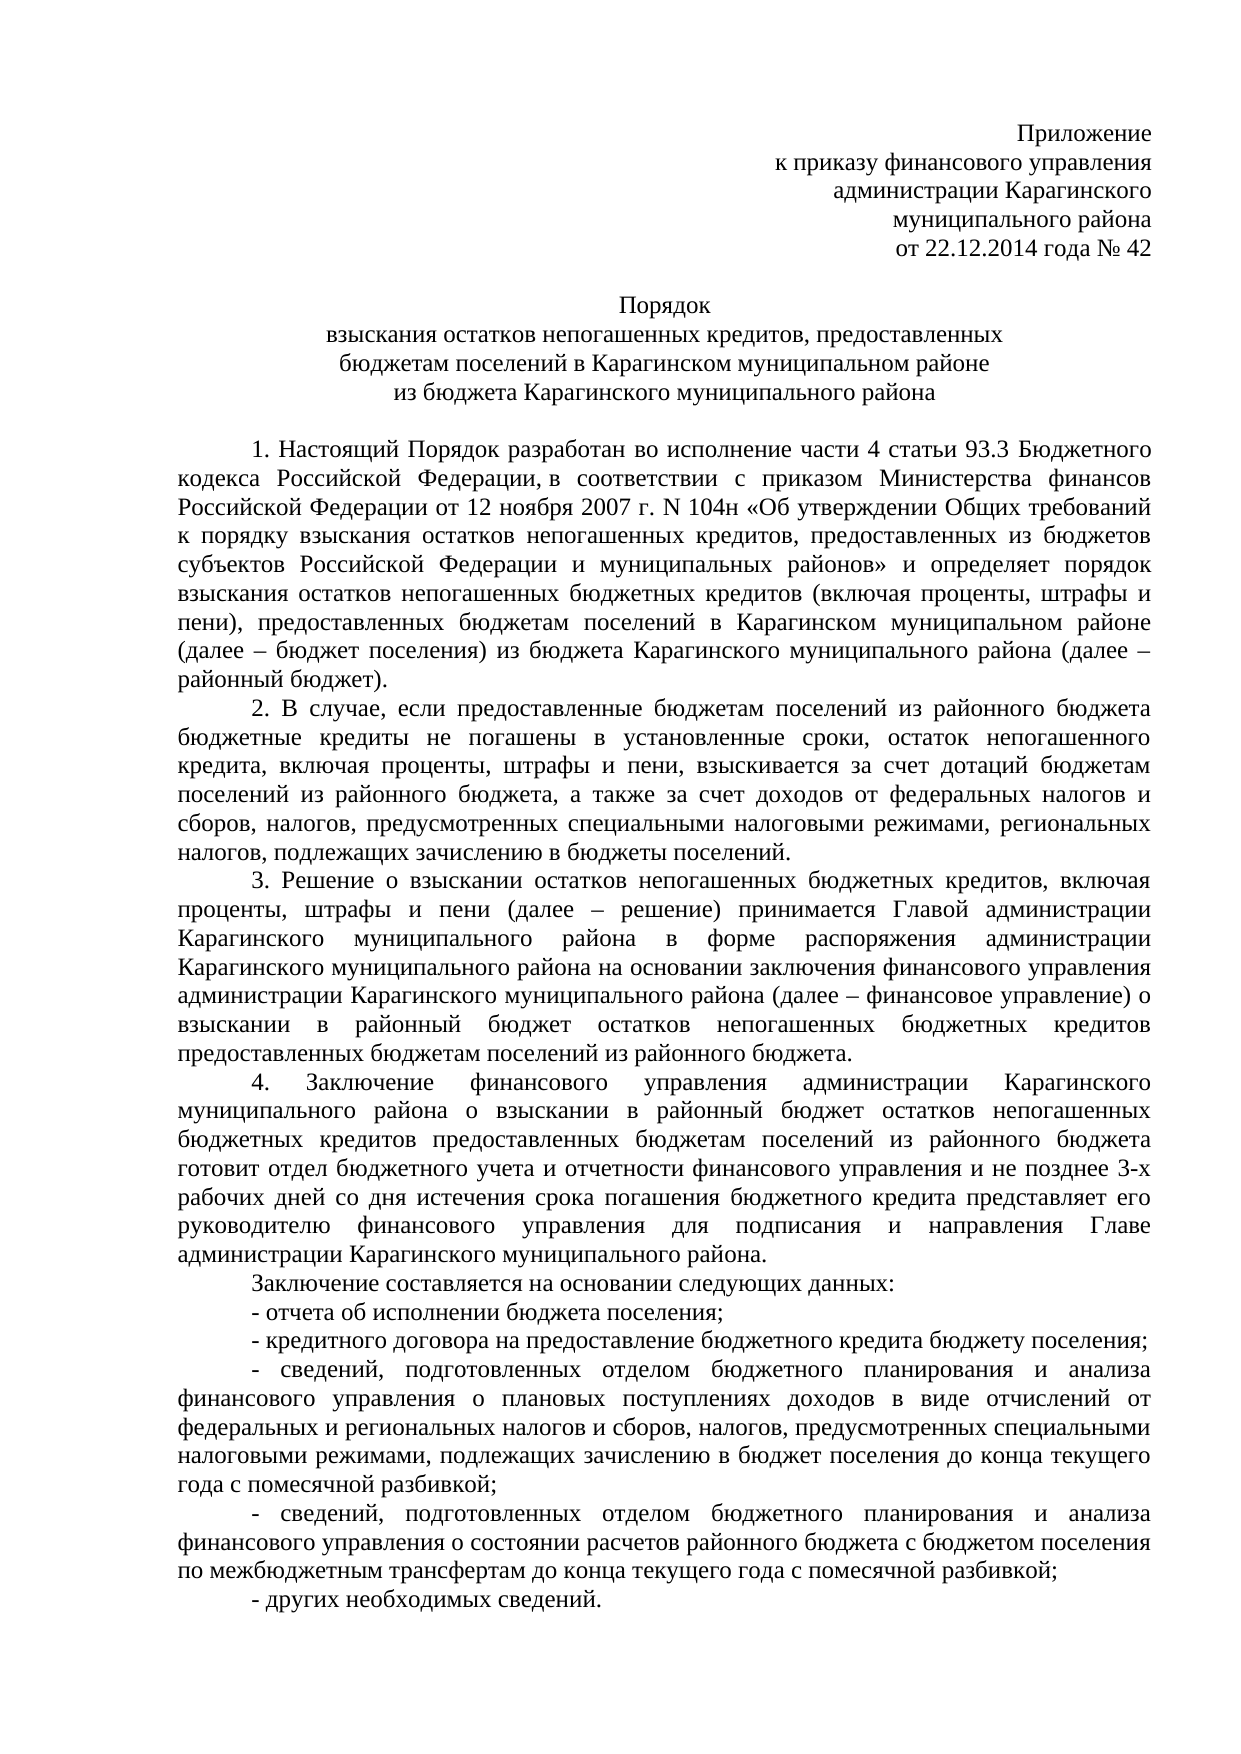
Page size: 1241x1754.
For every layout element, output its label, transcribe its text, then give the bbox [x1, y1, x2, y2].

text Заключение составляется на основании следующих данных: [177, 1268, 1152, 1297]
text бюджетам поселений в Карагинском муниципальном районе [177, 348, 1152, 377]
text - сведений, подготовленных отделом бюджетного планирования и анализа финансового управления о состоянии расчетов районного бюджета с бюджетом поселения по межбюджетным трансфертам до конца текущего года с помесячной разбивкой; [177, 1498, 1152, 1584]
text - сведений, подготовленных отделом бюджетного планирования и анализа финансового управления о плановых поступлениях доходов в виде отчислений от федеральных и региональных налогов и сборов, налогов, предусмотренных специальными налоговыми режимами, подлежащих зачислению в бюджет поселения до конца текущего года с помесячной разбивкой; [177, 1354, 1152, 1498]
text к приказу финансового управления [177, 147, 1152, 176]
text - кредитного договора на предоставление бюджетного кредита бюджету поселения; [177, 1326, 1152, 1354]
text муниципального района [177, 204, 1152, 233]
text 3. Решение о взыскании остатков непогашенных бюджетных кредитов, включая проценты, штрафы и пени (далее – решение) принимается Главой администрации Карагинского муниципального района в форме распоряжения администрации Карагинского муниципального района на основании заключения финансового управления администрации Карагинского муниципального района (далее – финансовое управление) о взыскании в районный бюджет остатков непогашенных бюджетных кредитов предоставленных бюджетам поселений из районного бюджета. [177, 866, 1152, 1067]
text взыскания остатков непогашенных кредитов, предоставленных [177, 319, 1152, 348]
text из бюджета Карагинского муниципального района [177, 377, 1152, 406]
text Приложение [177, 118, 1152, 147]
text администрации Карагинского [177, 176, 1152, 204]
text 4. Заключение финансового управления администрации Карагинского муниципального района о взыскании в районный бюджет остатков непогашенных бюджетных кредитов предоставленных бюджетам поселений из районного бюджета готовит отдел бюджетного учета и отчетности финансового управления и не позднее 3-х рабочих дней со дня истечения срока погашения бюджетного кредита представляет его руководителю финансового управления для подписания и направления Главе администрации Карагинского муниципального района. [177, 1067, 1152, 1268]
text - отчета об исполнении бюджета поселения; [177, 1297, 1152, 1326]
text 2. В случае, если предоставленные бюджетам поселений из районного бюджета бюджетные кредиты не погашены в установленные сроки, остаток непогашенного кредита, включая проценты, штрафы и пени, взыскивается за счет дотаций бюджетам поселений из районного бюджета, а также за счет доходов от федеральных налогов и сборов, налогов, предусмотренных специальными налоговыми режимами, региональных налогов, подлежащих зачислению в бюджеты поселений. [177, 693, 1152, 866]
text от 22.12.2014 года № 42 [177, 233, 1152, 262]
text - других необходимых сведений. [177, 1584, 1152, 1613]
text 1. Настоящий Порядок разработан во исполнение части 4 статьи 93.3 Бюджетного кодекса Российской Федерации, в соответствии с приказом Министерства финансов Российской Федерации от 12 ноября 2007 г. N 104н «Об утверждении Общих требований к порядку взыскания остатков непогашенных кредитов, предоставленных из бюджетов субъектов Российской Федерации и муниципальных районов» и определяет порядок взыскания остатков непогашенных бюджетных кредитов (включая проценты, штрафы и пени), предоставленных бюджетам поселений в Карагинском муниципальном районе (далее – бюджет поселения) из бюджета Карагинского муниципального района (далее – районный бюджет). [177, 434, 1152, 693]
text Порядок [177, 291, 1152, 319]
